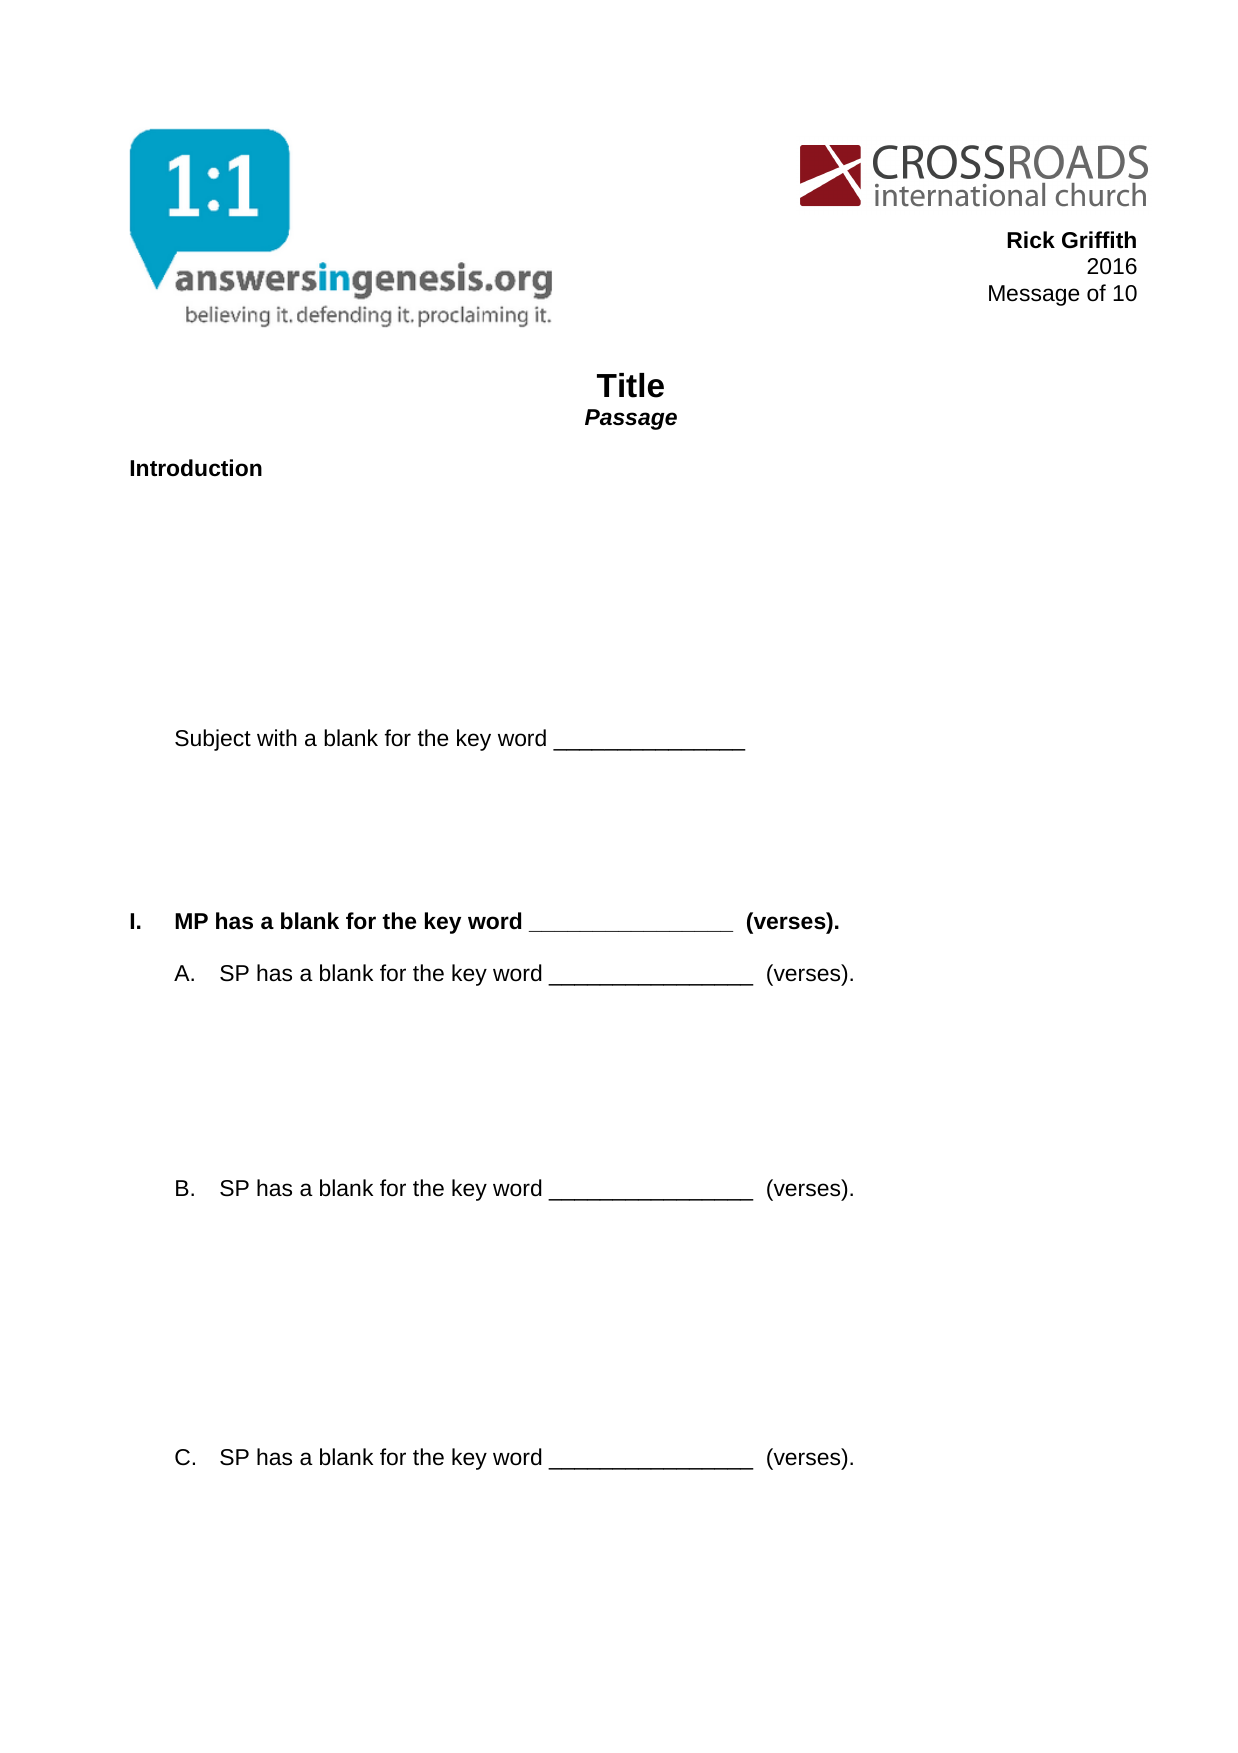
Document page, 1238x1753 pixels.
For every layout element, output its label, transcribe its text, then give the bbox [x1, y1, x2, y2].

picture [796, 136, 1153, 215]
subtitle SP has a blank for the key word ________________ answer (verses). [174, 960, 1131, 986]
picture [129, 127, 553, 328]
subtitle Introduction [129, 455, 1132, 482]
text Title [129, 366, 1132, 404]
subtitle I. MP has a blank for the key word ________________ answer (verses). [129, 908, 1132, 935]
text Passage [129, 404, 1132, 430]
subtitle SP has a blank for the key word ________________ answer (verses). [174, 1175, 1131, 1202]
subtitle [174, 1444, 1131, 1470]
text Subject with a blank for the key word _______________ blank answer in hidden text [129, 725, 1131, 752]
